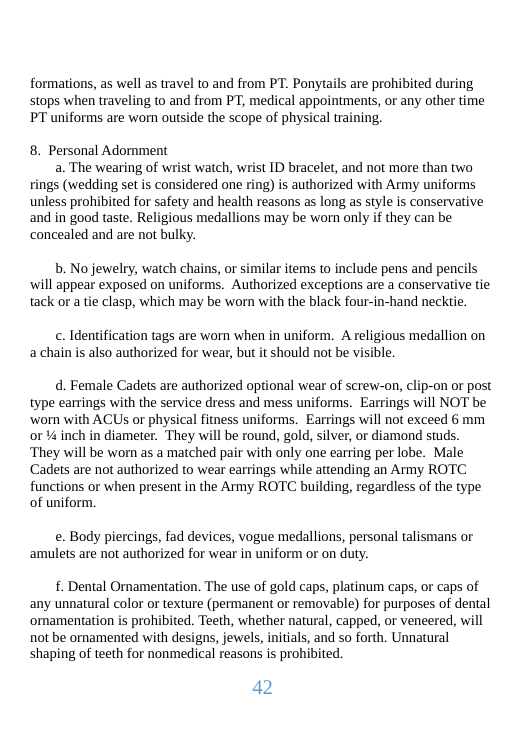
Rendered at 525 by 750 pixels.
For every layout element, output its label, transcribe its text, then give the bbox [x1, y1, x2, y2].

text e. Body piercings, fad devices, vogue medallions, personal talismans or amulets are not authorized for wear in uniform or on duty. [30, 528, 495, 561]
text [30, 75, 495, 125]
text f. Dental Ornamentation. The use of gold caps, platinum caps, or caps of any unnatural color or texture (permanent or removable) for purposes of dental ornamentation is prohibited. Teeth, whether natural, capped, or veneered, will not be ornamented with designs, jewels, initials, and so forth. Unnatural shaping of teeth for nonmedical reasons is prohibited. [30, 578, 495, 662]
text c. Identification tags are worn when in uniform. A religious medallion on a chain is also authorized for wear, but it should not be visible. [30, 327, 495, 360]
text a. The wearing of wrist watch, wrist ID bracelet, and not more than two rings (wedding set is considered one ring) is authorized with Army uniforms unless prohibited for safety and health reasons as long as style is conservative and in good taste. Religious medallions may be worn only if they can be concealed and are not bulky. [30, 159, 495, 243]
text b. No jewelry, watch chains, or similar items to include pens and pencils will appear exposed on uniforms. Authorized exceptions are a conservative tie tack or a tie clasp, which may be worn with the black four-in-hand necktie. [30, 259, 495, 310]
text d. Female Cadets are authorized optional wear of screw-on, clip-on or post type earrings with the service dress and mess uniforms. Earrings will NOT be worn with ACUs or physical fitness uniforms. Earrings will not exceed 6 mm or ¼ inch in diameter. They will be round, gold, silver, or diamond studs. They will be worn as a matched pair with only one earring per lobe. Male Cadets are not authorized to wear earrings while attending an Army ROTC functions or when present in the Army ROTC building, regardless of the type of uniform. [30, 377, 495, 511]
text 8. Personal Adornment [30, 142, 495, 159]
